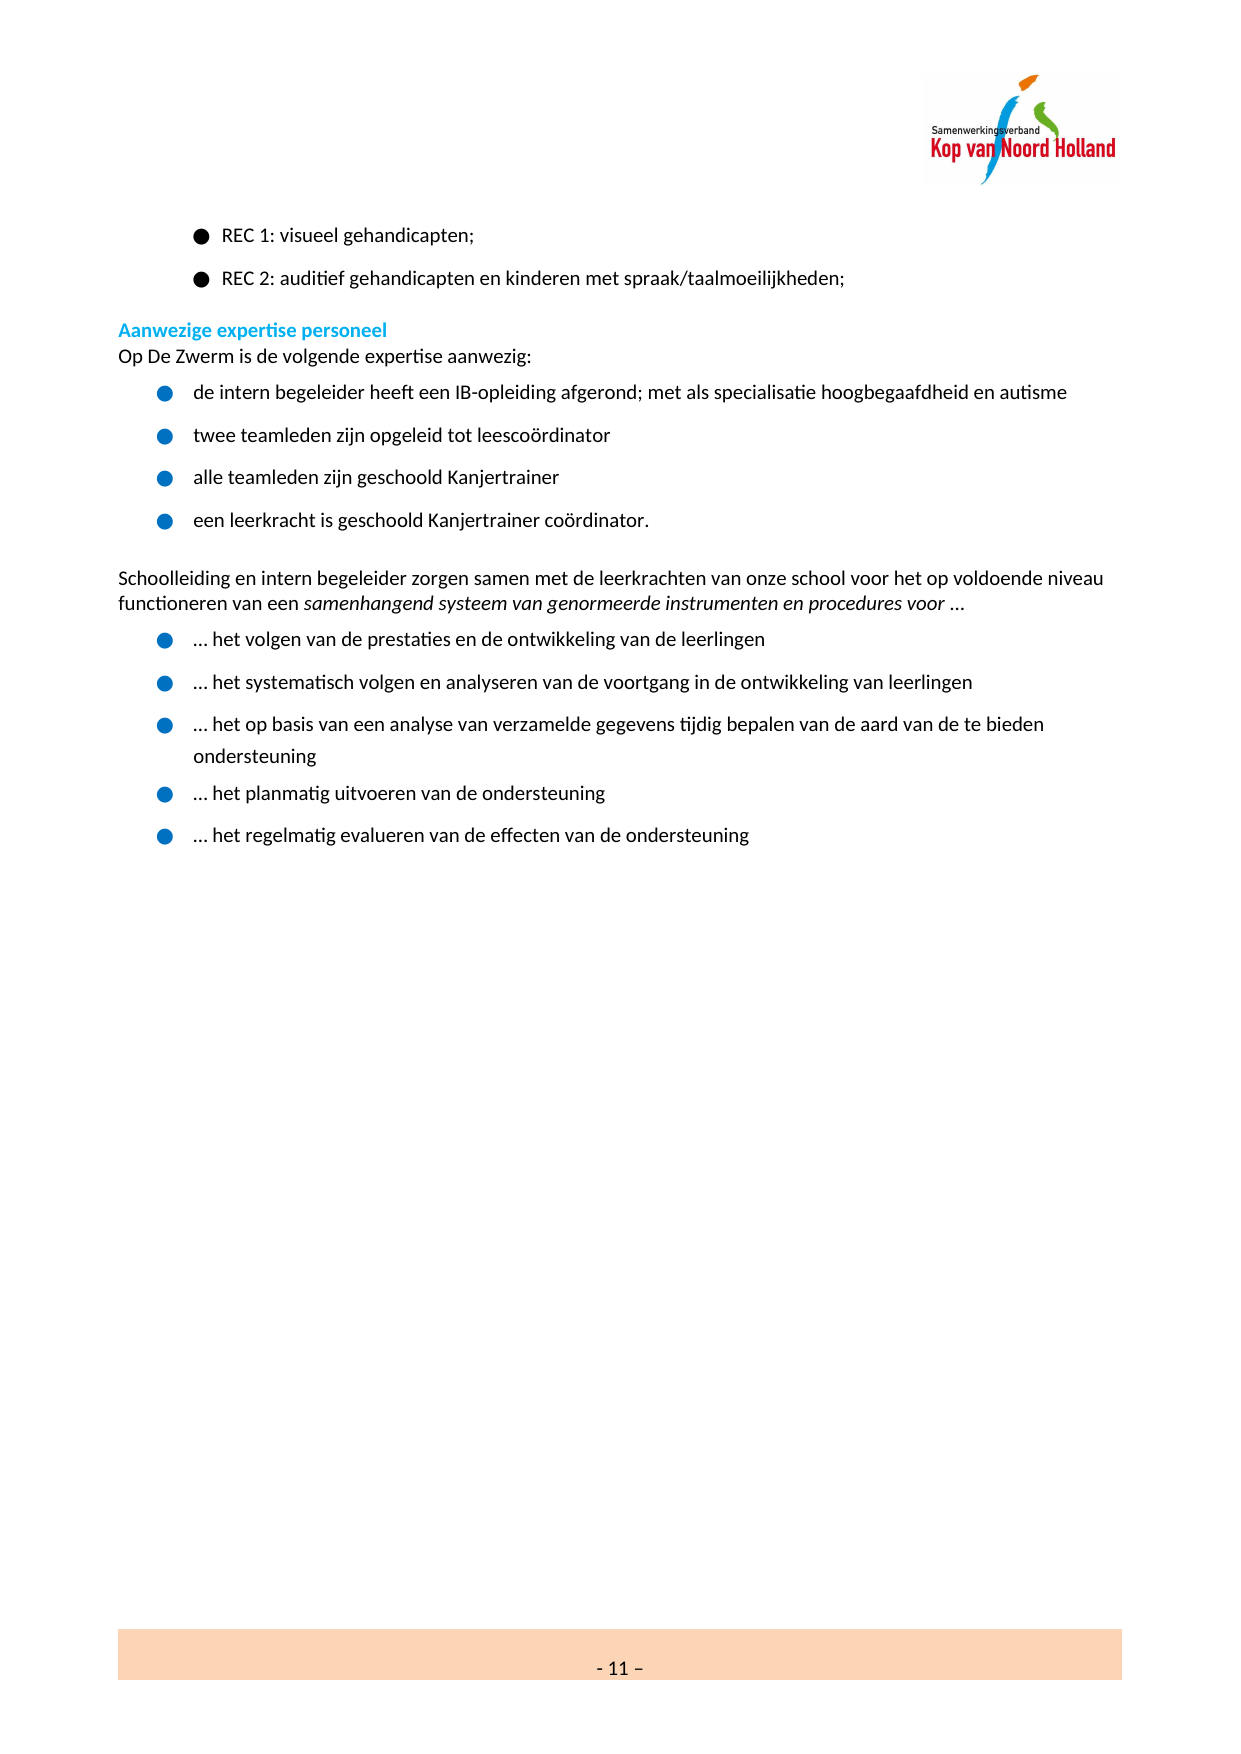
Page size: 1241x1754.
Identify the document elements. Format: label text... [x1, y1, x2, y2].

list een leerkracht is geschoold Kanjertrainer coördinator. [156, 497, 1122, 539]
list REC 2: auditief gehandicapten en kinderen met spraak/taalmoeilijkheden; [192, 254, 1122, 297]
text Schoolleiding en intern begeleider zorgen samen met de leerkrachten van onze school voor het op voldoende niveau functioneren van een samenhangend systeem van genormeerde instrumenten en procedures voor … [118, 565, 1122, 616]
list de intern begeleider heeft een IB-opleiding afgerond; met als specialisatie hoogbegaafdheid en autisme [156, 368, 1122, 411]
text Aanwezige expertise personeel [118, 318, 1122, 343]
list … het op basis van een analyse van verzamelde gegevens tijdig bepalen van de aard van de te bieden ondersteuning [156, 701, 1122, 769]
list twee teamleden zijn opgeleid tot leescoördinator [156, 411, 1122, 454]
list alle teamleden zijn geschoold Kanjertrainer [156, 454, 1122, 497]
list … het regelmatig evalueren van de effecten van de ondersteuning [156, 812, 1122, 854]
list … het systematisch volgen en analyseren van de voortgang in de ontwikkeling van leerlingen [156, 658, 1122, 701]
list REC 1: visueel gehandicapten; [192, 211, 1122, 254]
list … het volgen van de prestaties en de ontwikkeling van de leerlingen [156, 616, 1122, 658]
text Op De Zwerm is de volgende expertise aanwezig: [118, 343, 1122, 368]
picture [923, 73, 1123, 186]
list … het planmatig uitvoeren van de ondersteuning [156, 769, 1122, 812]
